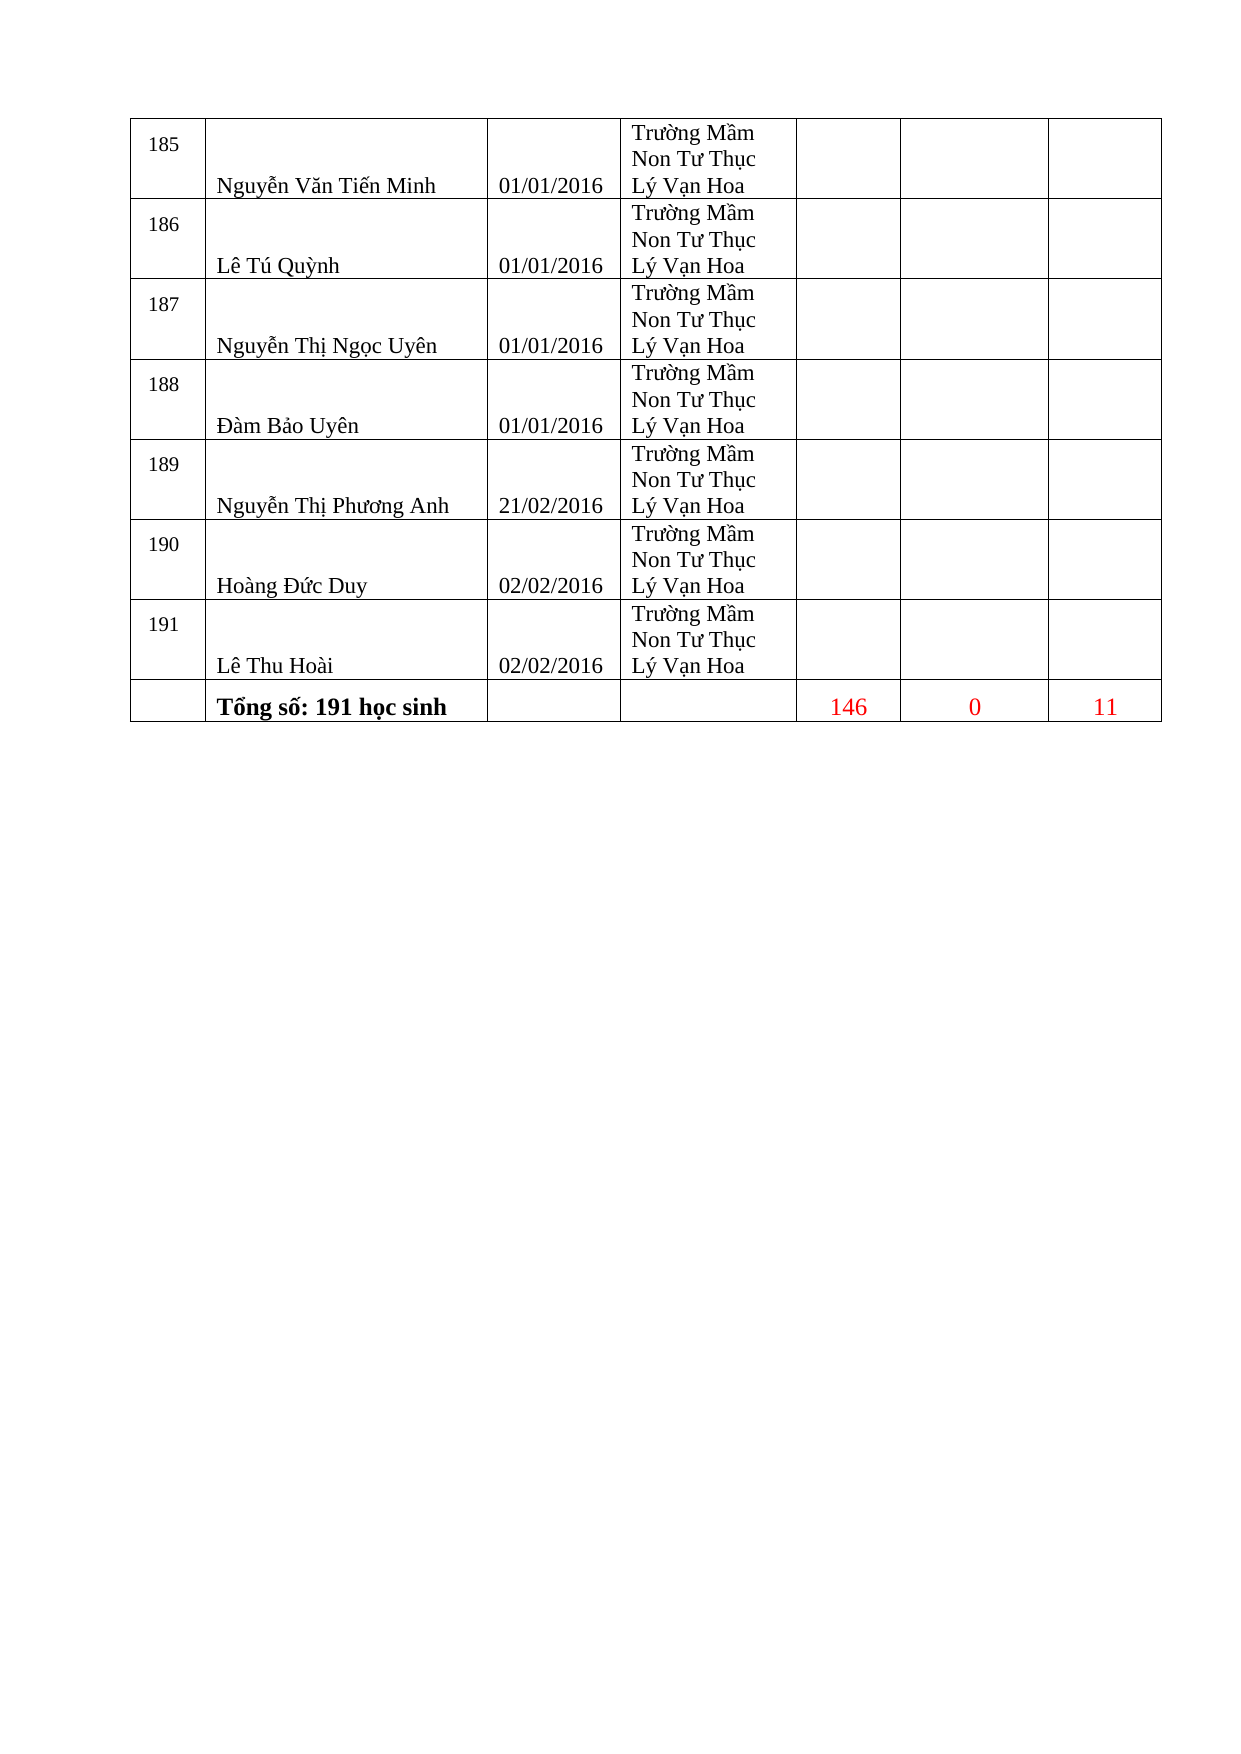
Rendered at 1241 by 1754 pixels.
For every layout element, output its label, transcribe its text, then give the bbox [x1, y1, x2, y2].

table_cell [1049, 279, 1161, 358]
table_cell Trường Mầm Non Tư Thục Lý Vạn Hoa [621, 279, 796, 358]
table_cell 02/02/2016 [488, 600, 620, 679]
table_cell Đàm Bảo Uyên [206, 360, 487, 438]
table_cell Nguyễn Văn Tiến Minh [206, 119, 487, 198]
table_cell [797, 520, 900, 599]
table_cell [901, 199, 1048, 278]
table_cell [797, 119, 900, 198]
table_cell [131, 119, 205, 198]
table_cell [901, 360, 1048, 438]
table_cell [901, 119, 1048, 198]
table_cell [131, 279, 205, 358]
table_cell [797, 199, 900, 278]
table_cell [621, 119, 796, 198]
table_cell [901, 520, 1048, 599]
table_cell 01/01/2016 [488, 360, 620, 438]
table_cell [131, 360, 205, 438]
table_cell [797, 279, 900, 358]
table_cell 01/01/2016 [488, 119, 620, 198]
table_cell 01/01/2016 [488, 199, 620, 278]
table_cell 11 [1049, 680, 1161, 721]
table_cell [797, 600, 900, 679]
table_cell [131, 680, 205, 721]
table_cell Trường Mầm Non Tư Thục Lý Vạn Hoa [621, 360, 796, 438]
table_cell [131, 199, 205, 278]
table_cell 21/02/2016 [488, 440, 620, 519]
table_cell Nguyễn Thị Phương Anh [206, 440, 487, 519]
table_cell Tổng số: 191 học sinh [206, 680, 487, 721]
table_cell [131, 600, 205, 679]
table_cell Lê Tú Quỳnh [206, 199, 487, 278]
table_cell [1049, 520, 1161, 599]
table_cell [1049, 119, 1161, 198]
table_cell Trường Mầm Non Tư Thục Lý Vạn Hoa [621, 520, 796, 599]
table_cell [488, 680, 620, 721]
table_cell [901, 279, 1048, 358]
table_cell 01/01/2016 [488, 279, 620, 358]
table_cell 02/02/2016 [488, 520, 620, 599]
table_cell [131, 520, 205, 599]
table_cell 0 [901, 680, 1048, 721]
table_cell [901, 440, 1048, 519]
table_cell 146 [797, 680, 900, 721]
table_cell [1049, 600, 1161, 679]
table_cell Nguyễn Thị Ngọc Uyên [206, 279, 487, 358]
table_cell [797, 440, 900, 519]
table_cell Trường Mầm Non Tư Thục Lý Vạn Hoa [621, 199, 796, 278]
table_cell [901, 600, 1048, 679]
table_cell [1049, 199, 1161, 278]
table_cell [621, 680, 796, 721]
table_cell Lê Thu Hoài [206, 600, 487, 679]
table_cell [1049, 440, 1161, 519]
table_cell Hoàng Đức Duy [206, 520, 487, 599]
table_cell Trường Mầm Non Tư Thục Lý Vạn Hoa [621, 600, 796, 679]
table_cell [131, 440, 205, 519]
table_cell [1049, 360, 1161, 438]
table_cell Trường Mầm Non Tư Thục Lý Vạn Hoa [621, 440, 796, 519]
table_cell [797, 360, 900, 438]
